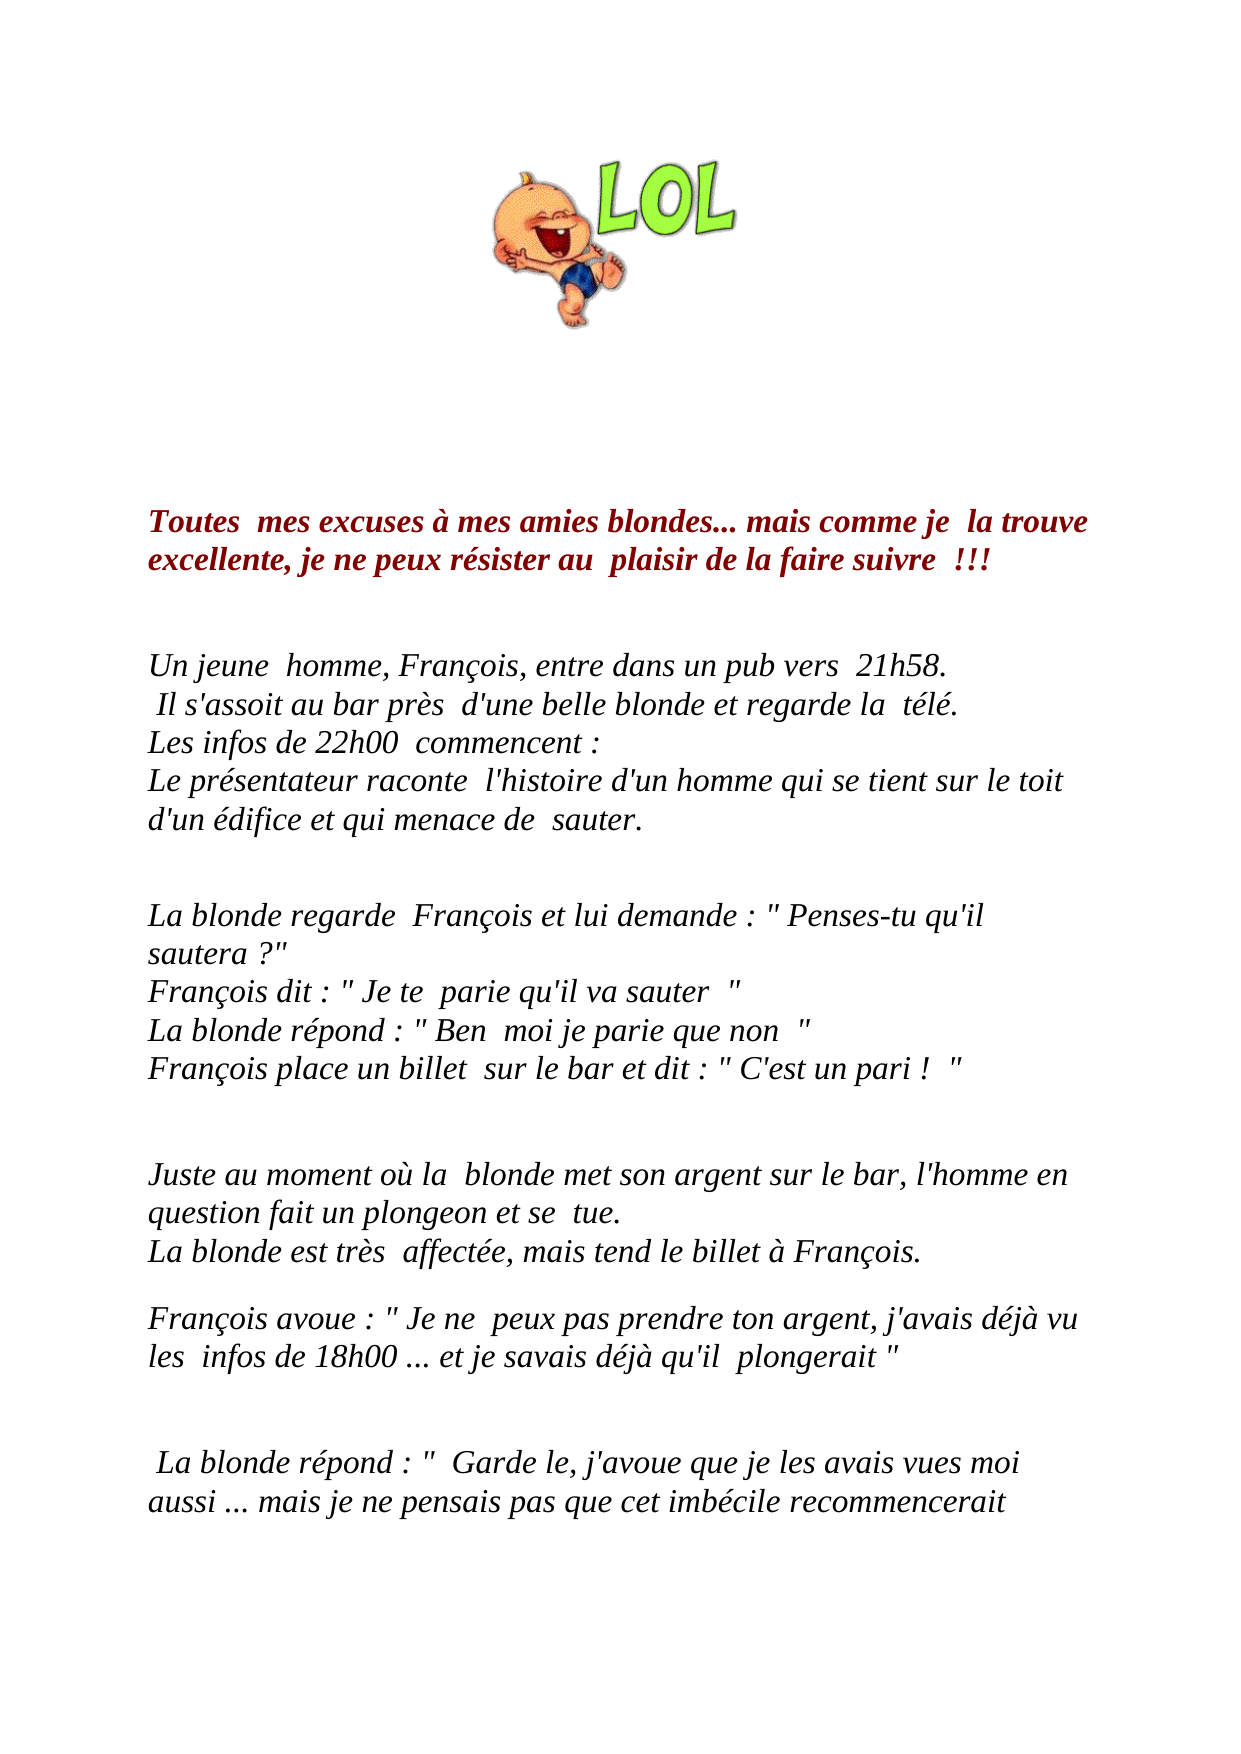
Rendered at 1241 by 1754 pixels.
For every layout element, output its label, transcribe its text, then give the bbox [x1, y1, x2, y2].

text François avoue : " Je ne peux pas prendre ton argent, j'avais déjà vu les infos de 18h00 ... et je savais déjà qu'il plongerait " [148, 1298, 1093, 1375]
text La blonde répond : " Garde le, j'avoue que je les avais vues moi aussi ... mais je ne pensais pas que cet imbécile recommencerait [148, 1404, 1093, 1519]
text Toutes mes excuses à mes amies blondes... mais comme je la trouve excellente, je ne peux résister au plaisir de la faire suivre !!! [148, 501, 1093, 578]
text Juste au moment où la blonde met son argent sur le bar, l'homme en question fait un plongeon et se tue. La blonde est très affectée, mais tend le billet à François. [148, 1116, 1093, 1269]
text La blonde regarde François et lui demande : " Penses-tu qu'il sautera ?" François dit : " Je te parie qu'il va sauter " La blonde répond : " Ben moi je parie que non " François place un billet sur le bar et dit : " C'est un pari ! " [148, 895, 1093, 1087]
picture [482, 147, 758, 338]
text Un jeune homme, François, entre dans un pub vers 21h58. Il s'assoit au bar près d'une belle blonde et regarde la télé. Les infos de 22h00 commencent : Le présentateur raconte l'histoire d'un homme qui se tient sur le toit d'un édifice et qui menace de sauter. [148, 607, 1093, 866]
